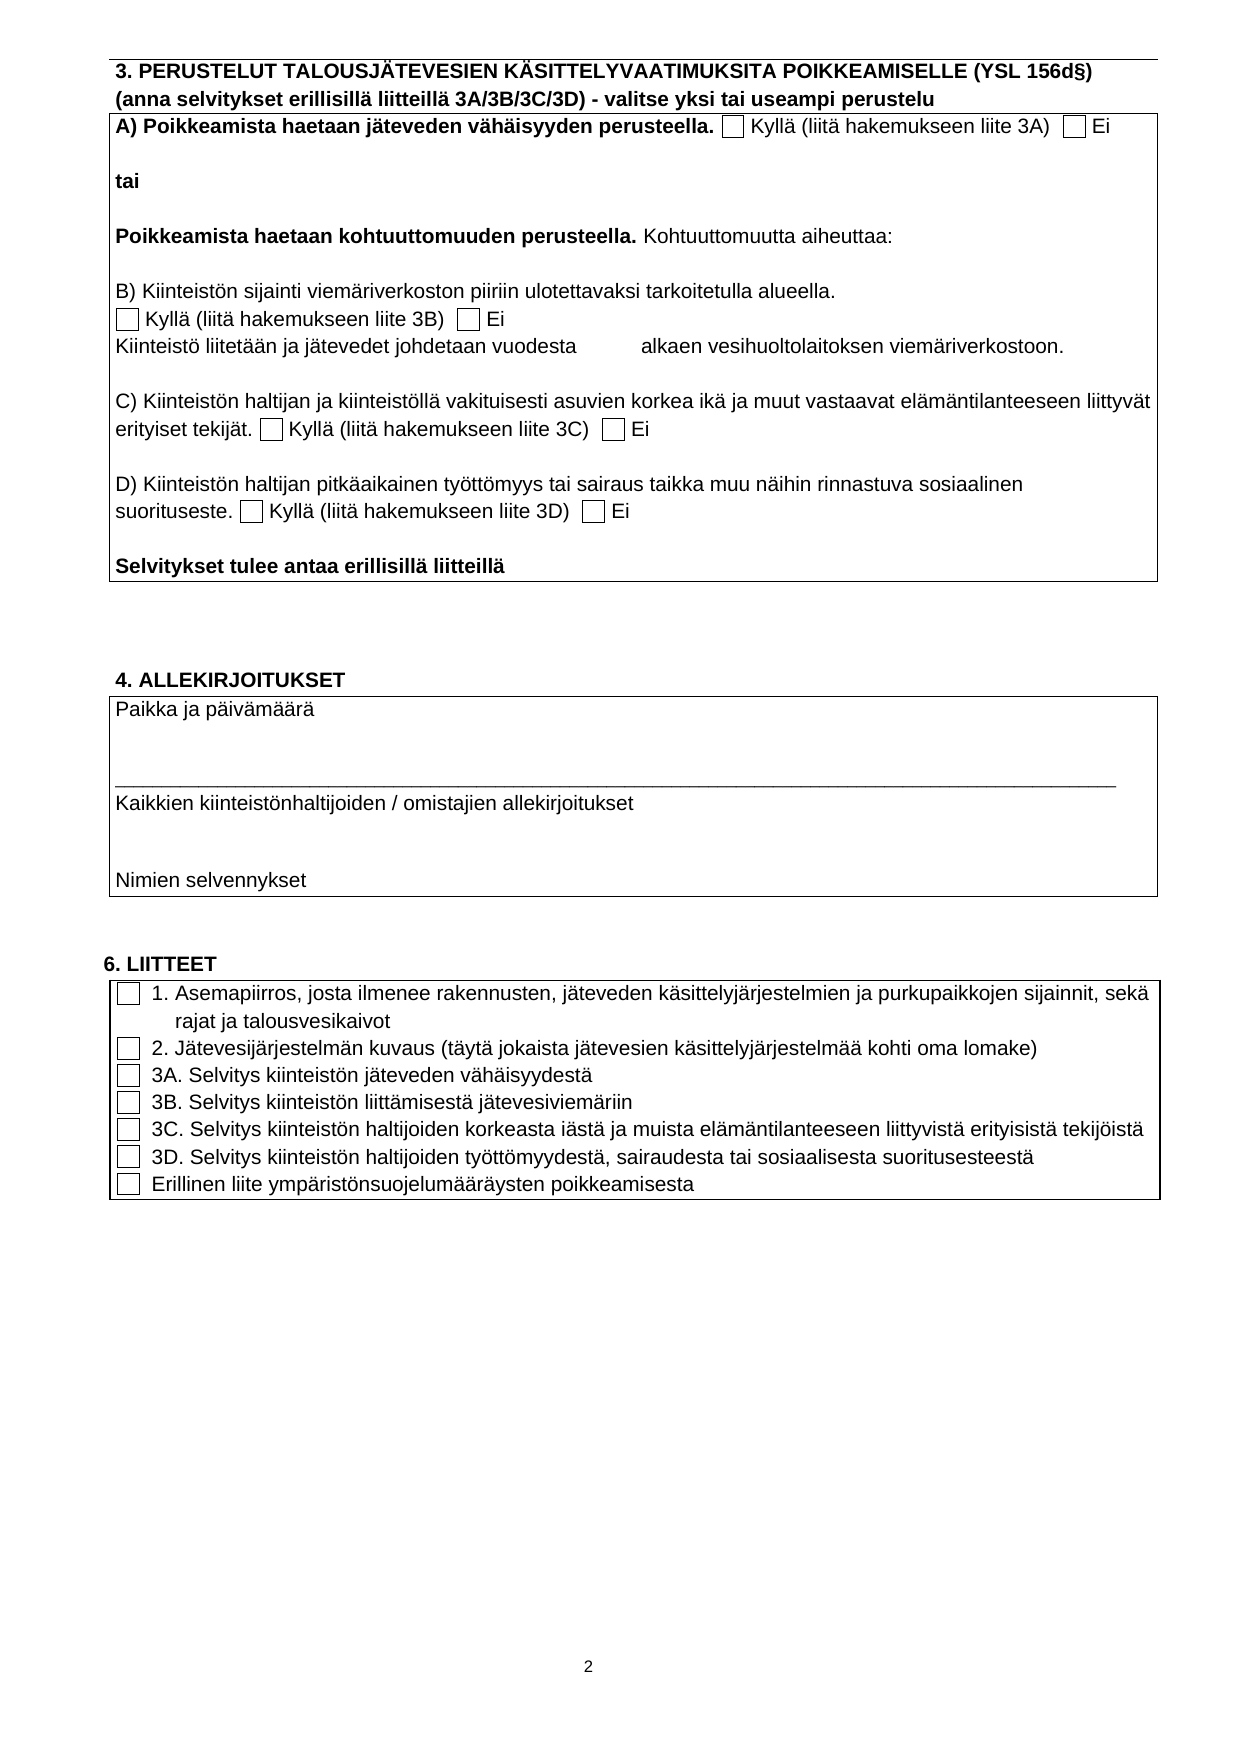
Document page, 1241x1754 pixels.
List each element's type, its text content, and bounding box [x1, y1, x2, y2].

table_cell Paikka ja päivämäärä ____________________________________________________________________________________________________________ Kaikkien kiinteistönhaltijoiden / omistajien allekirjoitukset Nimien selvennykset [110, 697, 1157, 896]
table_cell 3B. Selvitys kiinteistön liittämisestä jätevesiviemäriin [111, 1090, 1159, 1117]
table_cell 2. Jätevesijärjestelmän kuvaus (täytä jokaista jätevesien käsittelyjärjestelmää kohti oma lomake) [111, 1036, 1159, 1063]
table_cell 3D. Selvitys kiinteistön haltijoiden työttömyydestä, sairaudesta tai sosiaalisesta suoritusesteestä [111, 1145, 1159, 1172]
table_cell Erillinen liite ympäristönsuojelumääräysten poikkeamisesta [111, 1172, 1159, 1199]
table_cell 3C. Selvitys kiinteistön haltijoiden korkeasta iästä ja muista elämäntilanteeseen liittyvistä erityisistä tekijöistä [111, 1117, 1159, 1144]
table_header 1. Asemapiirros, josta ilmenee rakennusten, jäteveden käsittelyjärjestelmien ja purkupaikkojen sijainnit, sekä rajat ja talousvesikaivot [111, 981, 1159, 1036]
table_header 4. ALLEKIRJOITUKSET [109, 637, 1158, 696]
text 6. LIITTEET [103, 952, 1181, 976]
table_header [109, 60, 1158, 113]
table_cell 3A. Selvitys kiinteistön jäteveden vähäisyydestä [111, 1063, 1159, 1090]
table_cell A) Poikkeamista haetaan jäteveden vähäisyyden perusteella. Kyllä (liitä hakemukseen liite 3A) Ei tai Poikkeamista haetaan kohtuuttomuuden perusteella. Kohtuuttomuutta aiheuttaa: B) Kiinteistön sijainti viemäriverkoston piiriin ulotettavaksi tarkoitetulla alueella. Kyllä (liitä hakemukseen liite 3B) Ei Kiinteistö liitetään ja jätevedet johdetaan vuodesta alkaen vesihuoltolaitoksen viemäriverkostoon. C) Kiinteistön haltijan ja kiinteistöllä vakituisesti asuvien korkea ikä ja muut vastaavat elämäntilanteeseen liittyvät erityiset tekijät. Kyllä (liitä hakemukseen liite 3C) Ei D) Kiinteistön haltijan pitkäaikainen työttömyys tai sairaus taikka muu näihin rinnastuva sosiaalinen suorituseste. Kyllä (liitä hakemukseen liite 3D) Ei Selvitykset tulee antaa erillisillä liitteillä [110, 114, 1157, 581]
